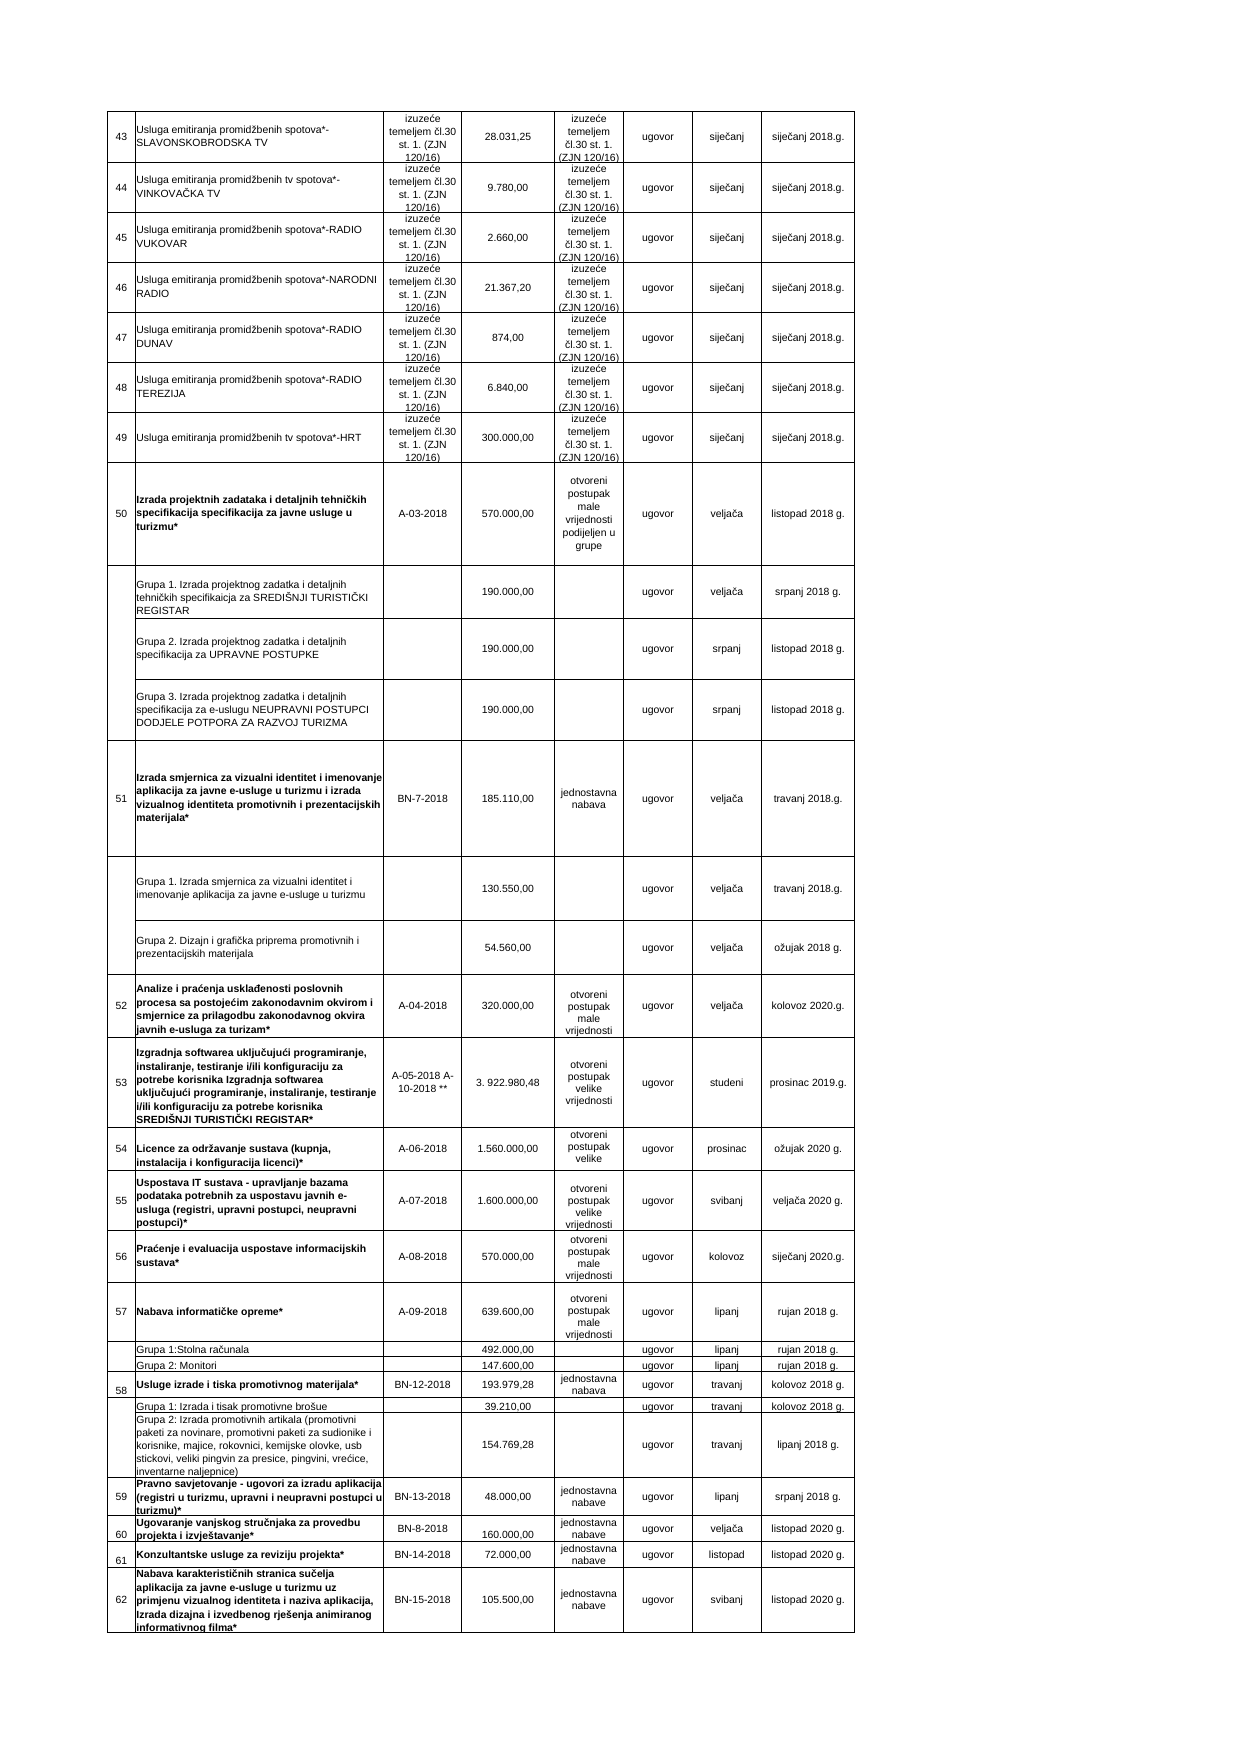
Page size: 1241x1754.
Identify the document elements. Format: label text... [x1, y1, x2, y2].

table_cell ožujak 2020 g. [762, 1128, 854, 1170]
table_cell [384, 857, 461, 920]
table_cell rujan 2018 g. [762, 1342, 854, 1356]
table_cell ugovor [624, 213, 692, 262]
table_cell [384, 921, 461, 974]
table_cell izuzeće temeljem čl.30 st. 1. (ZJN 120/16) [384, 213, 461, 262]
table_cell 72.000,00 [462, 1542, 554, 1567]
table_cell 60 [108, 1516, 135, 1541]
table_cell 62 [108, 1568, 135, 1632]
table_cell A-03-2018 [384, 463, 461, 565]
table_cell siječanj 2018.g. [762, 263, 854, 312]
table_cell ugovor [624, 1171, 692, 1230]
table_cell ugovor [624, 921, 692, 974]
table_cell jednostavna nabava [555, 1372, 623, 1397]
table_cell Usluga emitiranja promidžbenih spotova*-RADIO DUNAV [136, 313, 383, 362]
table_cell ugovor [624, 163, 692, 212]
table_cell Izrada smjernica za vizualni identitet i imenovanje aplikacija za javne e-usluge u turizmu i izrada vizualnog identiteta promotivnih i prezentacijskih materijala* [136, 741, 383, 856]
table_cell jednostavna nabava [555, 741, 623, 856]
table_cell Pravno savjetovanje - ugovori za izradu aplikacija (registri u turizmu, upravni i neupravni postupci u turizmu)* [136, 1478, 383, 1515]
table_cell 53 [108, 1038, 135, 1127]
table_cell veljača [693, 857, 761, 920]
table_cell veljača [693, 741, 761, 856]
table_cell otvoreni postupak velike vrijednosti [555, 1171, 623, 1230]
table_cell 130.550,00 [462, 857, 554, 920]
table_cell 185.110,00 [462, 741, 554, 856]
table_cell 105.500,00 [462, 1568, 554, 1632]
table_cell 1.560.000,00 [462, 1128, 554, 1170]
table_cell siječanj [693, 413, 761, 462]
table_cell [384, 1357, 461, 1371]
table_cell listopad [693, 1542, 761, 1567]
table_cell siječanj 2018.g. [762, 163, 854, 212]
table_cell 639.600,00 [462, 1283, 554, 1341]
table_cell 3. 922.980,48 [462, 1038, 554, 1127]
table_cell 48 [108, 363, 135, 412]
table_cell ugovor [624, 1342, 692, 1356]
table_cell Grupa 2. Dizajn i grafička priprema promotivnih i prezentacijskih materijala [136, 921, 383, 974]
table_cell ugovor [624, 313, 692, 362]
table_cell 147.600,00 [462, 1357, 554, 1371]
table_cell 50 [108, 463, 135, 565]
table_cell ožujak 2018 g. [762, 921, 854, 974]
table_cell [384, 1398, 461, 1412]
table_cell A-09-2018 [384, 1283, 461, 1341]
table_cell listopad 2020 g. [762, 1542, 854, 1567]
table_cell 190.000,00 [462, 619, 554, 679]
table_cell 320.000,00 [462, 975, 554, 1037]
table_cell [555, 619, 623, 679]
table_cell siječanj 2020.g. [762, 1231, 854, 1282]
table_cell srpanj 2018 g. [762, 566, 854, 618]
table_cell 52 [108, 975, 135, 1037]
table_cell Usluge izrade i tiska promotivnog materijala* [136, 1372, 383, 1397]
table_cell studeni [693, 1038, 761, 1127]
table_cell izuzeće temeljem čl.30 st. 1. (ZJN 120/16) [555, 413, 623, 462]
table_cell 570.000,00 [462, 463, 554, 565]
table_cell veljača 2020 g. [762, 1171, 854, 1230]
table_cell BN-12-2018 [384, 1372, 461, 1397]
table_cell Nabava informatičke opreme* [136, 1283, 383, 1341]
table_cell siječanj 2018.g. [762, 363, 854, 412]
table_cell Analize i praćenja usklađenosti poslovnih procesa sa postojećim zakonodavnim okvirom i smjernice za prilagodbu zakonodavnog okvira javnih e-usluga za turizam* [136, 975, 383, 1037]
table_cell jednostavna nabave [555, 1568, 623, 1632]
table_cell izuzeće temeljem čl.30 st. 1. (ZJN 120/16) [555, 213, 623, 262]
table_cell lipanj 2018 g. [762, 1413, 854, 1477]
table_cell siječanj [693, 363, 761, 412]
table_cell jednostavna nabave [555, 1478, 623, 1515]
table_cell ugovor [624, 263, 692, 312]
table_cell ugovor [624, 1413, 692, 1477]
table_cell lipanj [693, 1357, 761, 1371]
table_cell Grupa 2: Monitori [136, 1357, 383, 1371]
table_cell prosinac 2019.g. [762, 1038, 854, 1127]
table_cell 61 [108, 1542, 135, 1567]
table_cell BN-14-2018 [384, 1542, 461, 1567]
table_cell Usluga emitiranja promidžbenih tv spotova*-HRT [136, 413, 383, 462]
table_cell otvoreni postupak male vrijednosti [555, 1283, 623, 1341]
table_cell kolovoz [693, 1231, 761, 1282]
table_cell kolovoz 2020.g. [762, 975, 854, 1037]
table_cell svibanj [693, 1171, 761, 1230]
table_cell srpanj [693, 619, 761, 679]
table_cell listopad 2020 g. [762, 1516, 854, 1541]
table_cell [384, 680, 461, 740]
table_cell [555, 1342, 623, 1356]
table_cell [108, 1398, 135, 1477]
table_cell Uspostava IT sustava - upravljanje bazama podataka potrebnih za uspostavu javnih e- usluga (registri, upravni postupci, neupravni postupci)* [136, 1171, 383, 1230]
table_cell 1.600.000,00 [462, 1171, 554, 1230]
table_cell 154.769,28 [462, 1413, 554, 1477]
table_cell 190.000,00 [462, 566, 554, 618]
table_cell Grupa 1:Stolna računala [136, 1342, 383, 1356]
table_cell 45 [108, 213, 135, 262]
table_cell otvoreni postupak male vrijednosti [555, 975, 623, 1037]
table_cell A-06-2018 [384, 1128, 461, 1170]
table_cell kolovoz 2018 g. [762, 1372, 854, 1397]
table_cell travanj 2018.g. [762, 741, 854, 856]
table_cell Usluga emitiranja promidžbenih tv spotova*- VINKOVAČKA TV [136, 163, 383, 212]
table_cell [384, 566, 461, 618]
table_cell [555, 1413, 623, 1477]
table_cell 492.000,00 [462, 1342, 554, 1356]
table_cell Grupa 1: Izrada i tisak promotivne brošue [136, 1398, 383, 1412]
table_cell [555, 857, 623, 920]
table_cell A-05-2018 A-10-2018 ** [384, 1038, 461, 1127]
table_cell A-07-2018 [384, 1171, 461, 1230]
table_cell ugovor [624, 566, 692, 618]
table_cell BN-13-2018 [384, 1478, 461, 1515]
table_cell ugovor [624, 1357, 692, 1371]
table_header Usluga emitiranja promidžbenih spotova*- SLAVONSKOBRODSKA TV [136, 112, 383, 162]
table_cell [384, 1342, 461, 1356]
table_cell 48.000,00 [462, 1478, 554, 1515]
table_cell rujan 2018 g. [762, 1283, 854, 1341]
table_cell izuzeće temeljem čl.30 st. 1. (ZJN 120/16) [555, 163, 623, 212]
table_cell ugovor [624, 1372, 692, 1397]
table_cell 2.660,00 [462, 213, 554, 262]
table_cell travanj [693, 1413, 761, 1477]
table_cell ugovor [624, 975, 692, 1037]
table_cell A-04-2018 [384, 975, 461, 1037]
table_cell 59 [108, 1478, 135, 1515]
table_cell siječanj [693, 263, 761, 312]
table_cell 570.000,00 [462, 1231, 554, 1282]
table_cell 49 [108, 413, 135, 462]
table_cell otvoreni postupak velike vrijednosti [555, 1038, 623, 1127]
table_cell 300.000,00 [462, 413, 554, 462]
table_cell ugovor [624, 1128, 692, 1170]
table_cell 190.000,00 [462, 680, 554, 740]
table_cell BN-7-2018 [384, 741, 461, 856]
table_cell BN-15-2018 [384, 1568, 461, 1632]
table_cell ugovor [624, 741, 692, 856]
table_cell listopad 2018 g. [762, 463, 854, 565]
table_cell ugovor [624, 619, 692, 679]
table_cell Grupa 1. Izrada smjernica za vizualni identitet i imenovanje aplikacija za javne e-usluge u turizmu [136, 857, 383, 920]
table_header izuzeće temeljem čl.30 st. 1. (ZJN 120/16) [555, 112, 623, 162]
table_cell rujan 2018 g. [762, 1357, 854, 1371]
table_cell siječanj 2018.g. [762, 413, 854, 462]
table_cell Ugovaranje vanjskog stručnjaka za provedbu projekta i izvještavanje* [136, 1516, 383, 1541]
table_cell 51 [108, 741, 135, 856]
table_cell otvoreni postupak male vrijednosti [555, 1231, 623, 1282]
table_cell [384, 619, 461, 679]
table_cell 55 [108, 1171, 135, 1230]
table_cell ugovor [624, 1231, 692, 1282]
table_cell siječanj [693, 213, 761, 262]
table_cell ugovor [624, 857, 692, 920]
table_cell lipanj [693, 1283, 761, 1341]
table_cell BN-8-2018 [384, 1516, 461, 1541]
table_cell 44 [108, 163, 135, 212]
table_cell veljača [693, 921, 761, 974]
table_cell ugovor [624, 363, 692, 412]
table_cell lipanj [693, 1342, 761, 1356]
table_cell Izgradnja softwarea uključujući programiranje, instaliranje, testiranje i/ili konfiguraciju za potrebe korisnika Izgradnja softwarea uključujući programiranje, instaliranje, testiranje i/ili konfiguraciju za potrebe korisnika SREDIŠNJI TURISTIČKI REGISTAR* [136, 1038, 383, 1127]
table_cell 9.780,00 [462, 163, 554, 212]
table_cell Licence za održavanje sustava (kupnja, instalacija i konfiguracija licenci)* [136, 1128, 383, 1170]
table_cell Praćenje i evaluacija uspostave informacijskih sustava* [136, 1231, 383, 1282]
table_header siječanj [693, 112, 761, 162]
table_cell [555, 921, 623, 974]
table_cell 21.367,20 [462, 263, 554, 312]
table_cell siječanj 2018.g. [762, 213, 854, 262]
table_cell 160.000,00 [462, 1516, 554, 1541]
table_cell veljača [693, 463, 761, 565]
table_cell ugovor [624, 1038, 692, 1127]
table_cell 58 [108, 1372, 135, 1397]
table_cell Usluga emitiranja promidžbenih spotova*-RADIO VUKOVAR [136, 213, 383, 262]
table_cell listopad 2018 g. [762, 619, 854, 679]
table_cell [384, 1413, 461, 1477]
table_cell 193.979,28 [462, 1372, 554, 1397]
table_cell Grupa 1. Izrada projektnog zadatka i detaljnih tehničkih specifikaicja za SREDIŠNJI TURISTIČKI REGISTAR [136, 566, 383, 618]
table_header siječanj 2018.g. [762, 112, 854, 162]
table_cell travanj [693, 1398, 761, 1412]
table_cell ugovor [624, 413, 692, 462]
table_cell veljača [693, 566, 761, 618]
table_cell A-08-2018 [384, 1231, 461, 1282]
table_header 28.031,25 [462, 112, 554, 162]
table_cell Usluga emitiranja promidžbenih spotova*-NARODNI RADIO [136, 263, 383, 312]
table_cell srpanj 2018 g. [762, 1478, 854, 1515]
table_cell izuzeće temeljem čl.30 st. 1. (ZJN 120/16) [384, 163, 461, 212]
table_cell [555, 1398, 623, 1412]
table_cell 47 [108, 313, 135, 362]
table_cell [555, 566, 623, 618]
table_cell ugovor [624, 1542, 692, 1567]
table_cell izuzeće temeljem čl.30 st. 1. (ZJN 120/16) [384, 363, 461, 412]
table_cell 54.560,00 [462, 921, 554, 974]
table_cell 54 [108, 1128, 135, 1170]
table_cell [108, 857, 135, 974]
table_cell izuzeće temeljem čl.30 st. 1. (ZJN 120/16) [384, 263, 461, 312]
table_cell otvoreni postupak male vrijednosti podijeljen u grupe [555, 463, 623, 565]
table_cell veljača [693, 1516, 761, 1541]
table_cell ugovor [624, 1568, 692, 1632]
table_cell [555, 680, 623, 740]
table_header izuzeće temeljem čl.30 st. 1. (ZJN 120/16) [384, 112, 461, 162]
table_cell travanj 2018.g. [762, 857, 854, 920]
table_cell Konzultantske usluge za reviziju projekta* [136, 1542, 383, 1567]
table_cell Izrada projektnih zadataka i detaljnih tehničkih specifikacija specifikacija za javne usluge u turizmu* [136, 463, 383, 565]
table_cell Grupa 2: Izrada promotivnih artikala (promotivni paketi za novinare, promotivni paketi za sudionike i korisnike, majice, rokovnici, kemijske olovke, usb stickovi, veliki pingvin za presice, pingvini, vrećice, inventarne naljepnice) [136, 1413, 383, 1477]
table_cell ugovor [624, 1478, 692, 1515]
table_cell [108, 1342, 135, 1371]
table_cell otvoreni postupak velike [555, 1128, 623, 1170]
table_cell 874,00 [462, 313, 554, 362]
table_cell [108, 566, 135, 740]
table_cell siječanj [693, 163, 761, 212]
table_cell travanj [693, 1372, 761, 1397]
table_cell izuzeće temeljem čl.30 st. 1. (ZJN 120/16) [555, 263, 623, 312]
table_cell Grupa 3. Izrada projektnog zadatka i detaljnih specifikacija za e-uslugu NEUPRAVNI POSTUPCI DODJELE POTPORA ZA RAZVOJ TURIZMA [136, 680, 383, 740]
table_cell jednostavna nabave [555, 1516, 623, 1541]
table_cell izuzeće temeljem čl.30 st. 1. (ZJN 120/16) [384, 413, 461, 462]
table_cell listopad 2018 g. [762, 680, 854, 740]
table_cell jednostavna nabave [555, 1542, 623, 1567]
table_header 43 [108, 112, 135, 162]
table_cell srpanj [693, 680, 761, 740]
table_cell kolovoz 2018 g. [762, 1398, 854, 1412]
table_cell 46 [108, 263, 135, 312]
table_cell veljača [693, 975, 761, 1037]
table_cell [555, 1357, 623, 1371]
table_cell Usluga emitiranja promidžbenih spotova*-RADIO TEREZIJA [136, 363, 383, 412]
table_cell Grupa 2. Izrada projektnog zadatka i detaljnih specifikacija za UPRAVNE POSTUPKE [136, 619, 383, 679]
table_cell listopad 2020 g. [762, 1568, 854, 1632]
table_cell ugovor [624, 1283, 692, 1341]
table_cell prosinac [693, 1128, 761, 1170]
table_cell 39.210,00 [462, 1398, 554, 1412]
table_cell siječanj 2018.g. [762, 313, 854, 362]
table_cell svibanj [693, 1568, 761, 1632]
table_cell 56 [108, 1231, 135, 1282]
table_cell ugovor [624, 1516, 692, 1541]
table_cell 6.840,00 [462, 363, 554, 412]
table_cell siječanj [693, 313, 761, 362]
table_cell ugovor [624, 463, 692, 565]
table_header ugovor [624, 112, 692, 162]
table_cell Nabava karakterističnih stranica sučelja aplikacija za javne e-usluge u turizmu uz primjenu vizualnog identiteta i naziva aplikacija, Izrada dizajna i izvedbenog rješenja animiranog informativnog filma* [136, 1568, 383, 1632]
table_cell 57 [108, 1283, 135, 1341]
table_cell izuzeće temeljem čl.30 st. 1. (ZJN 120/16) [555, 313, 623, 362]
table_cell lipanj [693, 1478, 761, 1515]
table_cell ugovor [624, 680, 692, 740]
table_cell izuzeće temeljem čl.30 st. 1. (ZJN 120/16) [384, 313, 461, 362]
table_cell izuzeće temeljem čl.30 st. 1. (ZJN 120/16) [555, 363, 623, 412]
table_cell ugovor [624, 1398, 692, 1412]
